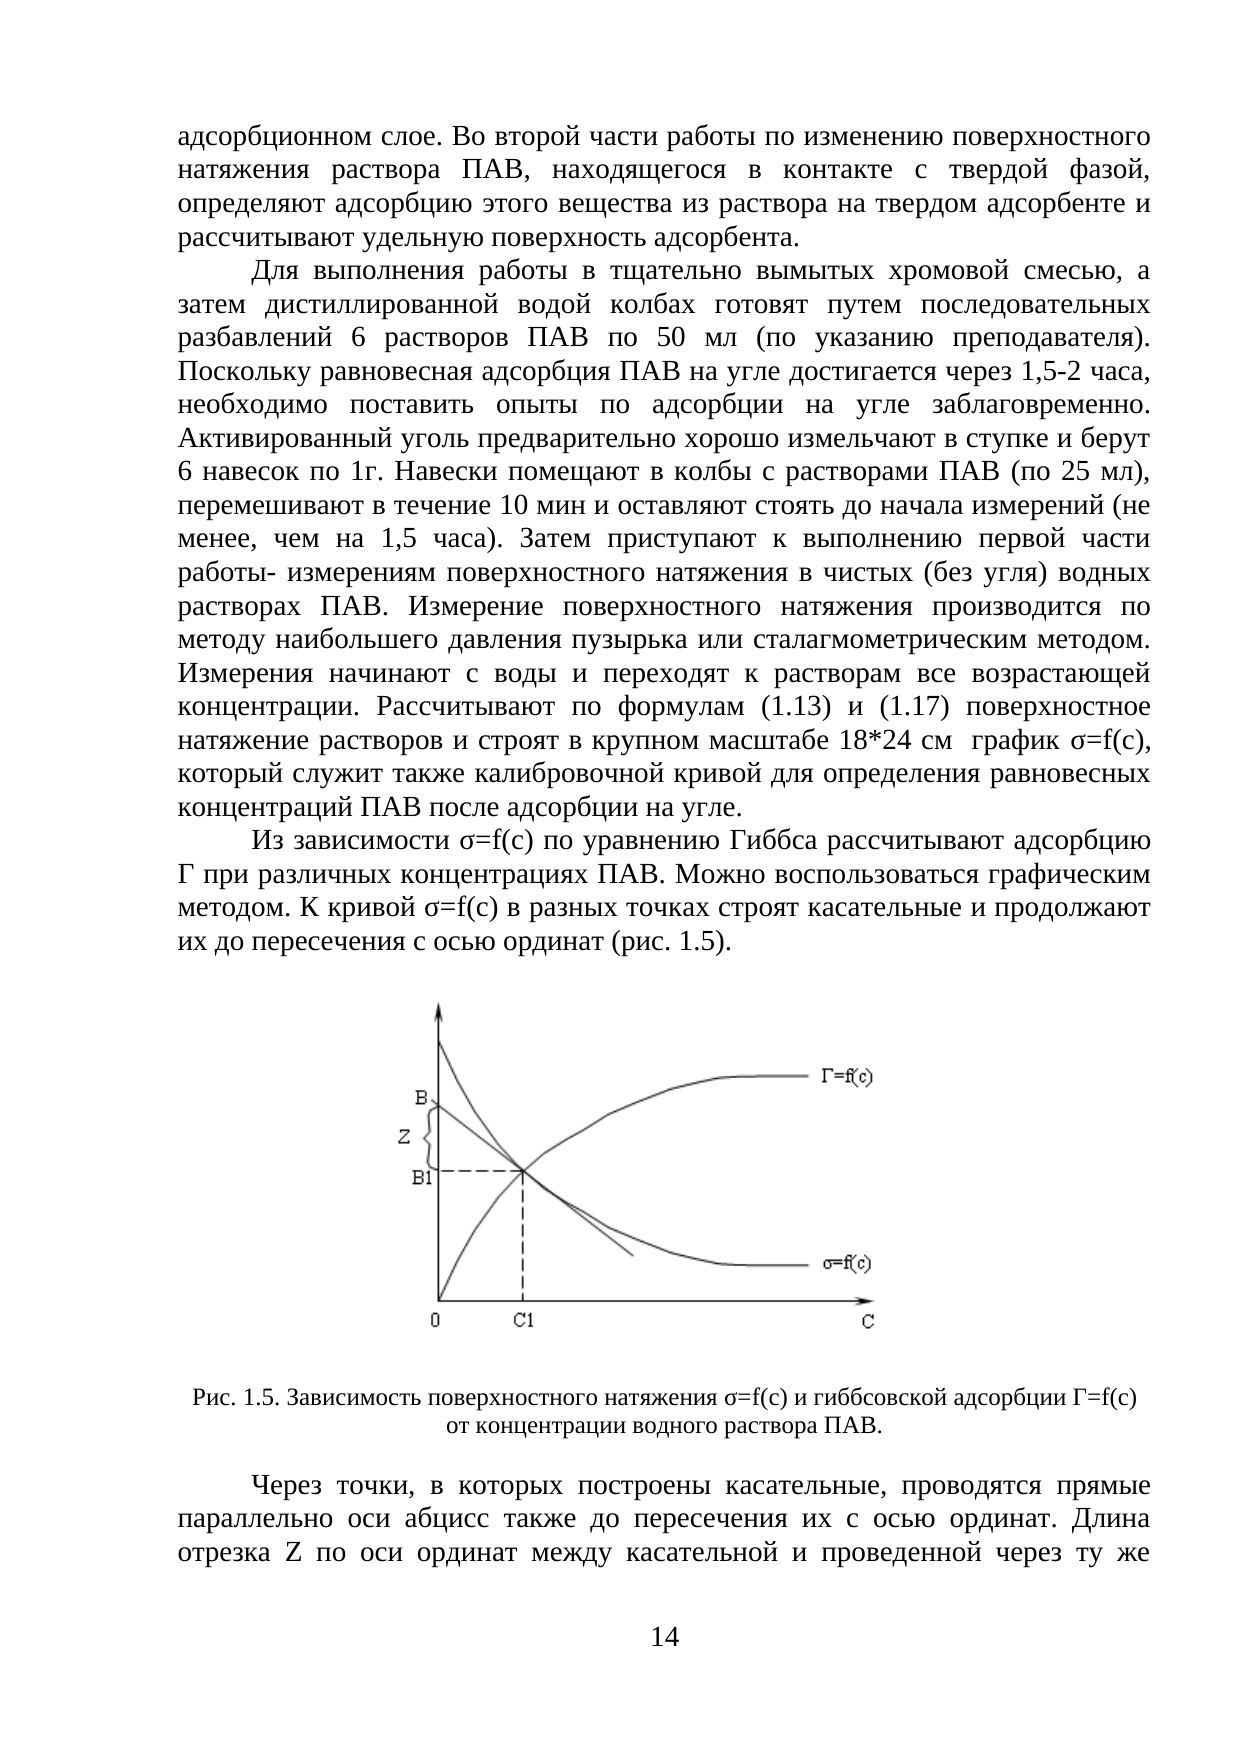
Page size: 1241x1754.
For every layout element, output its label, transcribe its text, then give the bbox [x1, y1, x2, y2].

picture [355, 984, 974, 1382]
text Для выполнения работы в тщательно вымытых хромовой смесью, а затем дистиллированной водой колбах готовят путем последовательных разбавлений 6 растворов ПАВ по 50 мл (по указанию преподавателя). Поскольку равновесная адсорбция ПАВ на угле достигается через 1,5-2 часа, необходимо поставить опыты по адсорбции на угле заблаговременно. Активированный уголь предварительно хорошо измельчают в ступке и берут 6 навесок по 1г. Навески помещают в колбы с растворами ПАВ (по 25 мл), перемешивают в течение 10 мин и оставляют стоять до начала измерений (не менее, чем на 1,5 часа). Затем приступают к выполнению первой части работы- измерениям поверхностного натяжения в чистых (без угля) водных растворах ПАВ. Измерение поверхностного натяжения производится по методу наибольшего давления пузырька или сталагмометрическим методом. Измерения начинают с воды и переходят к растворам все возрастающей концентрации. Рассчитывают по формулам (1.13) и (1.17) поверхностное натяжение растворов и строят в крупном масштабе 18*24 см график σ=f(с), который служит также калибровочной кривой для определения равновесных концентраций ПАВ после адсорбции на угле. [177, 252, 1152, 822]
text Рис. 1.5. Зависимость поверхностного натяжения σ=f(с) и гиббсовской адсорбции Г=f(с) от концентрации водного раствора ПАВ. [177, 1382, 1152, 1439]
text Из зависимости σ=f(с) по уравнению Гиббса рассчитывают адсорбцию Г при различных концентрациях ПАВ. Можно воспользоваться графическим методом. К кривой σ=f(с) в разных точках строят касательные и продолжают их до пересечения с осью ординат (рис. 1.5). [177, 822, 1152, 957]
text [177, 118, 1152, 252]
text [177, 1467, 1152, 1568]
